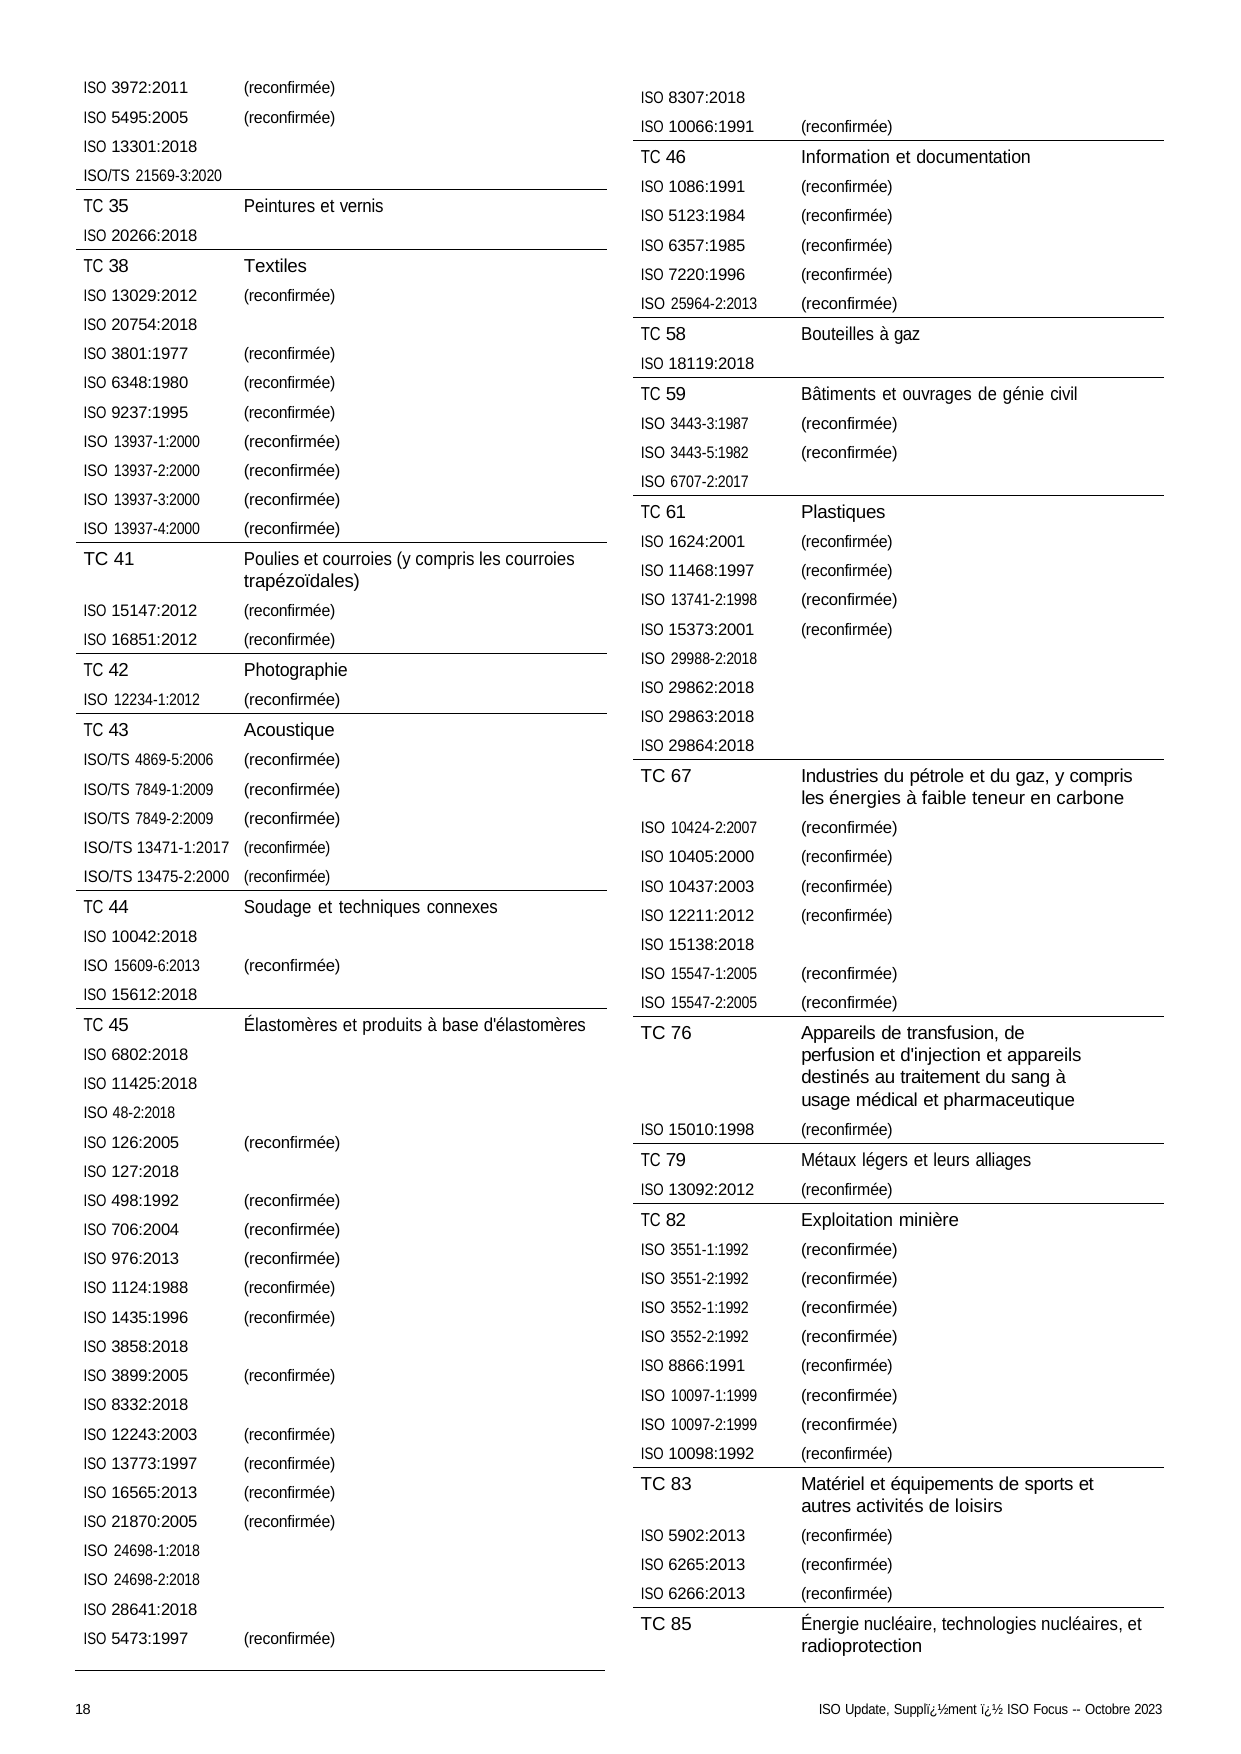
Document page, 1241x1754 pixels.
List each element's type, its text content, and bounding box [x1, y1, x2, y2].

text ISO 1086:1991 (reconfirmée) [641, 177, 1178, 196]
text ISO 16851:2012 (reconfirmée) [83, 630, 597, 649]
text ISO 21870:2005 (reconfirmée) [83, 1512, 597, 1531]
text ISO 6348:1980 (reconfirmée) [83, 373, 597, 392]
text ISO 13301:2018 [83, 137, 597, 156]
text ISO 6266:2013 (reconfirmée) [641, 1584, 1178, 1603]
text ISO 3552-1:1992 (reconfirmée) [641, 1298, 1178, 1317]
text ISO 8332:2018 [83, 1395, 597, 1414]
text ISO 5902:2013 (reconfirmée) [641, 1526, 1178, 1545]
subtitle TC 45 Élastomères et produits à base d'élastomères [83, 1014, 597, 1036]
text ISO 13741-2:1998 (reconfirmée) [641, 590, 1178, 609]
text ISO 15547-2:2005 (reconfirmée) [641, 993, 1178, 1012]
text ISO 10437:2003 (reconfirmée) [641, 876, 1178, 896]
text ISO 498:1992 (reconfirmée) [83, 1191, 597, 1210]
text ISO 10098:1992 (reconfirmée) [641, 1444, 1178, 1463]
subtitle TC 46 Information et documentation [641, 146, 1178, 167]
text ISO 1435:1996 (reconfirmée) [83, 1307, 597, 1327]
subtitle TC 83 Matériel et équipements de sports et autres activités de loisirs [640, 1472, 1141, 1516]
text ISO 12211:2012 (reconfirmée) [641, 906, 1178, 925]
subtitle TC 43 Acoustique [83, 719, 597, 741]
text ISO/TS 13471-1:2017 (reconfirmée) [83, 838, 597, 857]
text ISO 10066:1991 (reconfirmée) [641, 117, 1178, 136]
subtitle TC 42 Photographie [83, 659, 597, 681]
text ISO 29862:2018 [641, 678, 1178, 697]
text ISO 7220:1996 (reconfirmée) [641, 264, 1178, 284]
text ISO 16565:2013 (reconfirmée) [83, 1483, 597, 1502]
text ISO 15373:2001 (reconfirmée) [641, 619, 1178, 638]
text ISO 24698-2:2018 [83, 1570, 597, 1589]
text ISO 3552-2:1992 (reconfirmée) [641, 1327, 1178, 1346]
text ISO 706:2004 (reconfirmée) [83, 1220, 597, 1239]
text ISO 5123:1984 (reconfirmée) [641, 206, 1178, 225]
text ISO 29863:2018 [641, 707, 1178, 726]
text ISO 3858:2018 [83, 1337, 597, 1356]
subtitle TC 61 Plastiques [641, 501, 1178, 522]
subtitle TC 85 Énergie nucléaire, technologies nucléaires, et radioprotection [640, 1613, 1149, 1657]
text ISO 1624:2001 (reconfirmée) [641, 532, 1178, 551]
text ISO 1124:1988 (reconfirmée) [83, 1278, 597, 1297]
text ISO 5473:1997 (reconfirmée) [83, 1628, 597, 1648]
text ISO 8307:2018 [641, 88, 1178, 107]
text ISO 8866:1991 (reconfirmée) [641, 1356, 1178, 1375]
text ISO 12243:2003 (reconfirmée) [83, 1424, 597, 1443]
text ISO 5495:2005 (reconfirmée) [83, 107, 597, 127]
text ISO 10405:2000 (reconfirmée) [641, 847, 1178, 866]
subtitle TC 67 Industries du pétrole et du gaz, y compris les énergies à faible teneur en carbone [640, 765, 1149, 809]
text ISO 29864:2018 [641, 736, 1178, 755]
text ISO 10097-1:1999 (reconfirmée) [641, 1385, 1178, 1404]
text ISO 15147:2012 (reconfirmée) [83, 601, 597, 620]
text ISO 10424-2:2007 (reconfirmée) [641, 818, 1178, 837]
text ISO 10097-2:1999 (reconfirmée) [641, 1414, 1178, 1434]
text ISO 13773:1997 (reconfirmée) [83, 1453, 597, 1473]
text ISO 13937-3:2000 (reconfirmée) [83, 490, 597, 509]
text ISO 11425:2018 [83, 1074, 597, 1093]
subtitle TC 38 Textiles [83, 254, 597, 276]
text ISO 15612:2018 [83, 985, 597, 1004]
text ISO/TS 7849-2:2009 (reconfirmée) [83, 808, 597, 828]
subtitle TC 82 Exploitation minière [641, 1208, 1178, 1230]
text ISO 3551-2:1992 (reconfirmée) [641, 1269, 1178, 1288]
text ISO 13937-1:2000 (reconfirmée) [83, 432, 597, 451]
text ISO 6707-2:2017 [641, 472, 1178, 491]
text ISO 9237:1995 (reconfirmée) [83, 402, 597, 422]
text ISO 15010:1998 (reconfirmée) [641, 1119, 1178, 1139]
text ISO 15547-1:2005 (reconfirmée) [641, 964, 1178, 983]
text ISO 6265:2013 (reconfirmée) [641, 1555, 1178, 1574]
subtitle TC 76 Appareils de transfusion, de perfusion et d'injection et appareils destinés au traitement du sang à usage médical et pharmaceutique [640, 1022, 1100, 1110]
text ISO 25964-2:2013 (reconfirmée) [641, 294, 1178, 313]
text ISO/TS 7849-1:2009 (reconfirmée) [83, 779, 597, 798]
text ISO 3899:2005 (reconfirmée) [83, 1366, 597, 1385]
text ISO 20754:2018 [83, 315, 597, 334]
text ISO 10042:2018 [83, 927, 597, 946]
text ISO 13092:2012 (reconfirmée) [641, 1179, 1178, 1199]
text ISO/TS 21569-3:2020 [83, 166, 597, 185]
text ISO 28641:2018 [83, 1599, 597, 1618]
text ISO/TS 4869-5:2006 (reconfirmée) [83, 750, 597, 769]
subtitle TC 44 Soudage et techniques connexes [83, 896, 597, 917]
text ISO 6357:1985 (reconfirmée) [641, 235, 1178, 254]
subtitle TC 41 Poulies et courroies (y compris les courroies trapézoïdales) [83, 548, 582, 592]
text ISO 3443-3:1987 (reconfirmée) [641, 414, 1178, 433]
text ISO 3972:2011 (reconfirmée) [83, 78, 597, 97]
text ISO 6802:2018 [83, 1045, 597, 1064]
text ISO 126:2005 (reconfirmée) [83, 1132, 597, 1152]
text ISO 20266:2018 [83, 226, 597, 245]
text ISO 127:2018 [83, 1162, 597, 1181]
text ISO 11468:1997 (reconfirmée) [641, 561, 1178, 580]
text ISO 3443-5:1982 (reconfirmée) [641, 443, 1178, 462]
text ISO 3551-1:1992 (reconfirmée) [641, 1239, 1178, 1259]
subtitle TC 59 Bâtiments et ouvrages de génie civil [641, 382, 1178, 404]
subtitle TC 58 Bouteilles à gaz [641, 322, 1178, 344]
text ISO 976:2013 (reconfirmée) [83, 1249, 597, 1268]
text ISO 12234-1:2012 (reconfirmée) [83, 690, 597, 709]
subtitle TC 35 Peintures et vernis [83, 195, 597, 216]
text ISO 48-2:2018 [83, 1103, 597, 1122]
text ISO 15138:2018 [641, 935, 1178, 954]
text ISO 13029:2012 (reconfirmée) [83, 286, 597, 305]
text ISO 13937-4:2000 (reconfirmée) [83, 519, 597, 538]
text ISO 29988-2:2018 [641, 648, 1178, 668]
text ISO 13937-2:2000 (reconfirmée) [83, 461, 597, 480]
text ISO/TS 13475-2:2000 (reconfirmée) [83, 867, 597, 886]
text ISO 3801:1977 (reconfirmée) [83, 344, 597, 363]
subtitle TC 79 Métaux légers et leurs alliages [641, 1148, 1178, 1170]
text ISO 15609-6:2013 (reconfirmée) [83, 956, 597, 975]
text ISO 24698-1:2018 [83, 1541, 597, 1560]
text ISO 18119:2018 [641, 354, 1178, 373]
